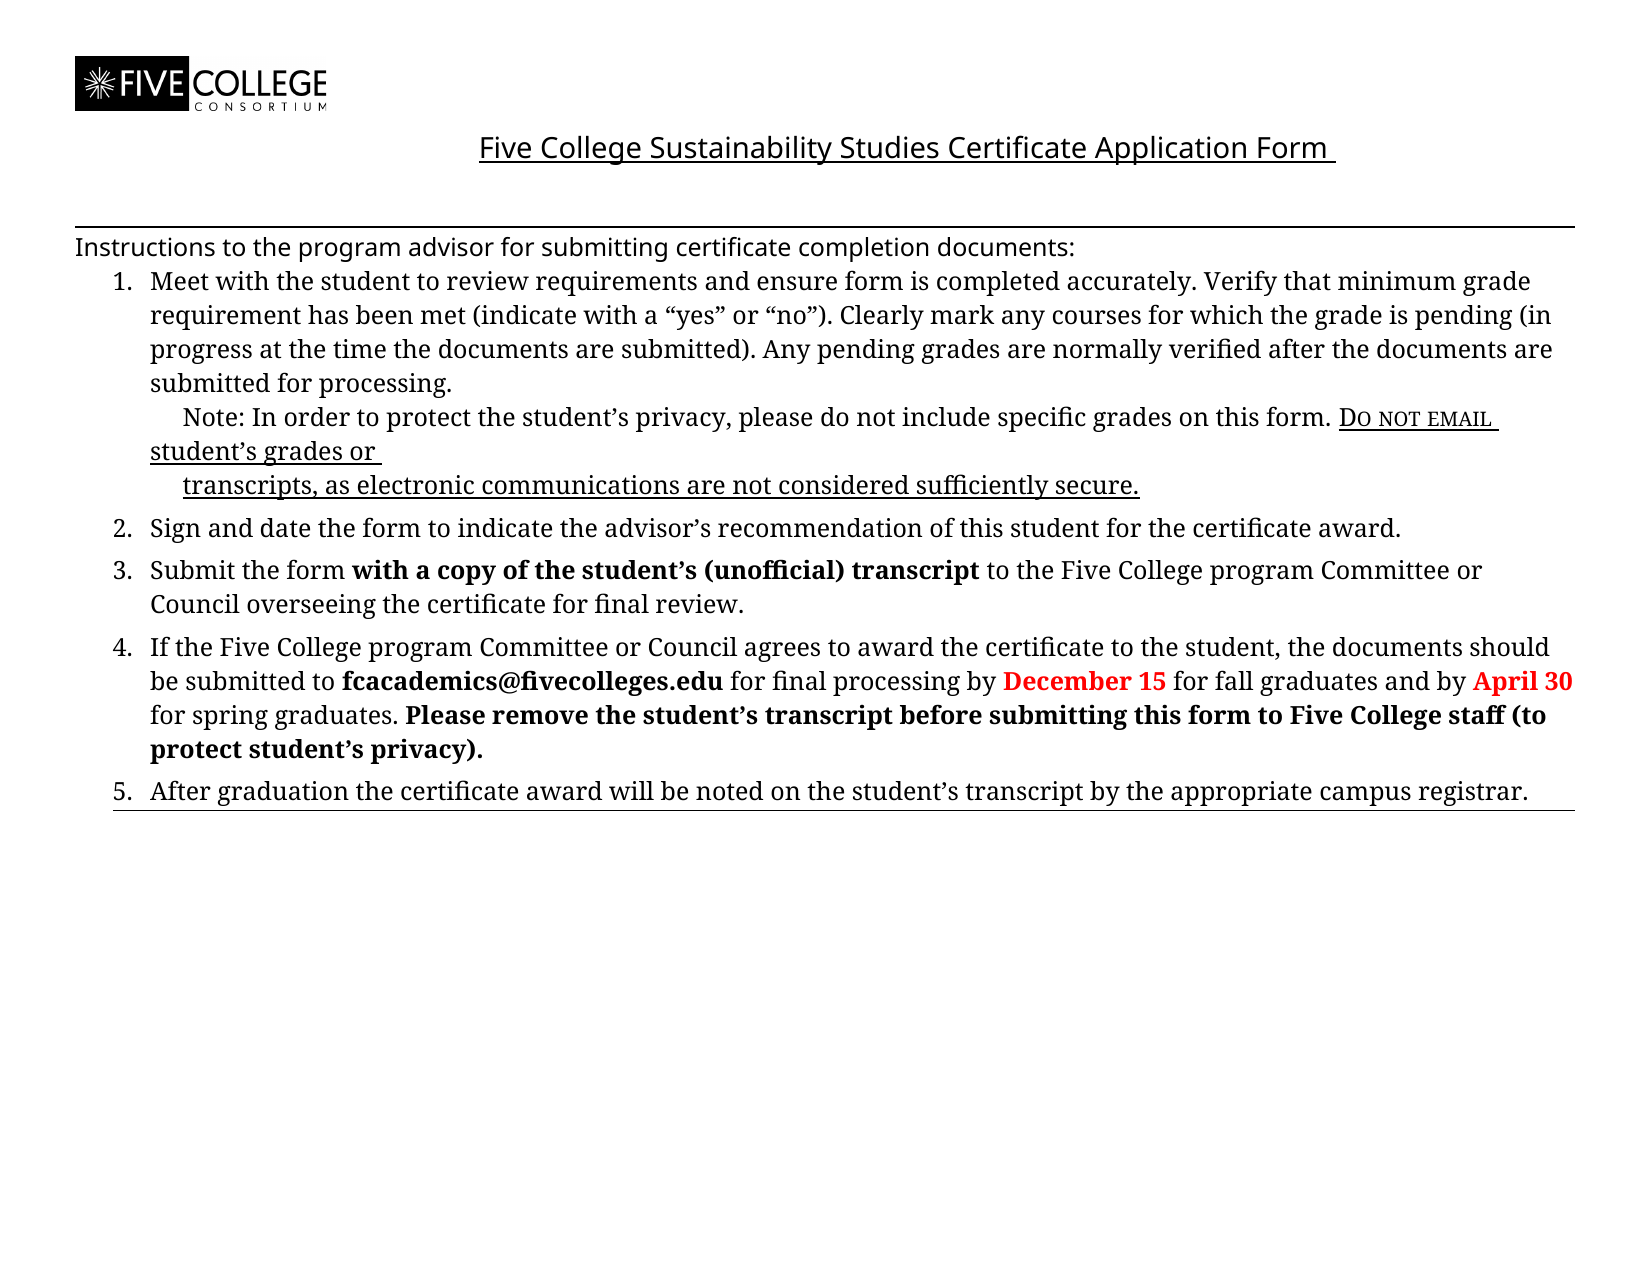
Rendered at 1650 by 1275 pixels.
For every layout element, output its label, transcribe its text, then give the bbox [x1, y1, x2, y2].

list After graduation the certificate award will be noted on the student’s transcript by the appropriate campus registrar. [112, 774, 1575, 811]
list Meet with the student to review requirements and ensure form is completed accurately. Verify that minimum grade requirement has been met (indicate with a “yes” or “no”). Clearly mark any courses for which the grade is pending (in progress at the time the documents are submitted). Any pending grades are normally verified after the documents are submitted for processing. Note: In order to protect the student’s privacy, please do not include specific grades on this form. Do not email student’s grades or transcripts, as electronic communications are not considered sufficiently secure. [112, 264, 1575, 502]
text Instructions to the program advisor for submitting certificate completion documents: [75, 228, 1575, 264]
list If the Five College program Committee or Council agrees to award the certificate to the student, the documents should be submitted to fcacademics@fivecolleges.edu for final processing by December 15 for fall graduates and by April 30 for spring graduates. Please remove the student’s transcript before submitting this form to Five College staff (to protect student’s privacy). [112, 629, 1575, 766]
picture [75, 56, 327, 111]
list Sign and date the form to indicate the advisor’s recommendation of this student for the certificate award. [112, 510, 1575, 544]
list Submit the form with a copy of the student’s (unofficial) transcript to the Five College program Committee or Council overseeing the certificate for final review. [112, 553, 1575, 621]
